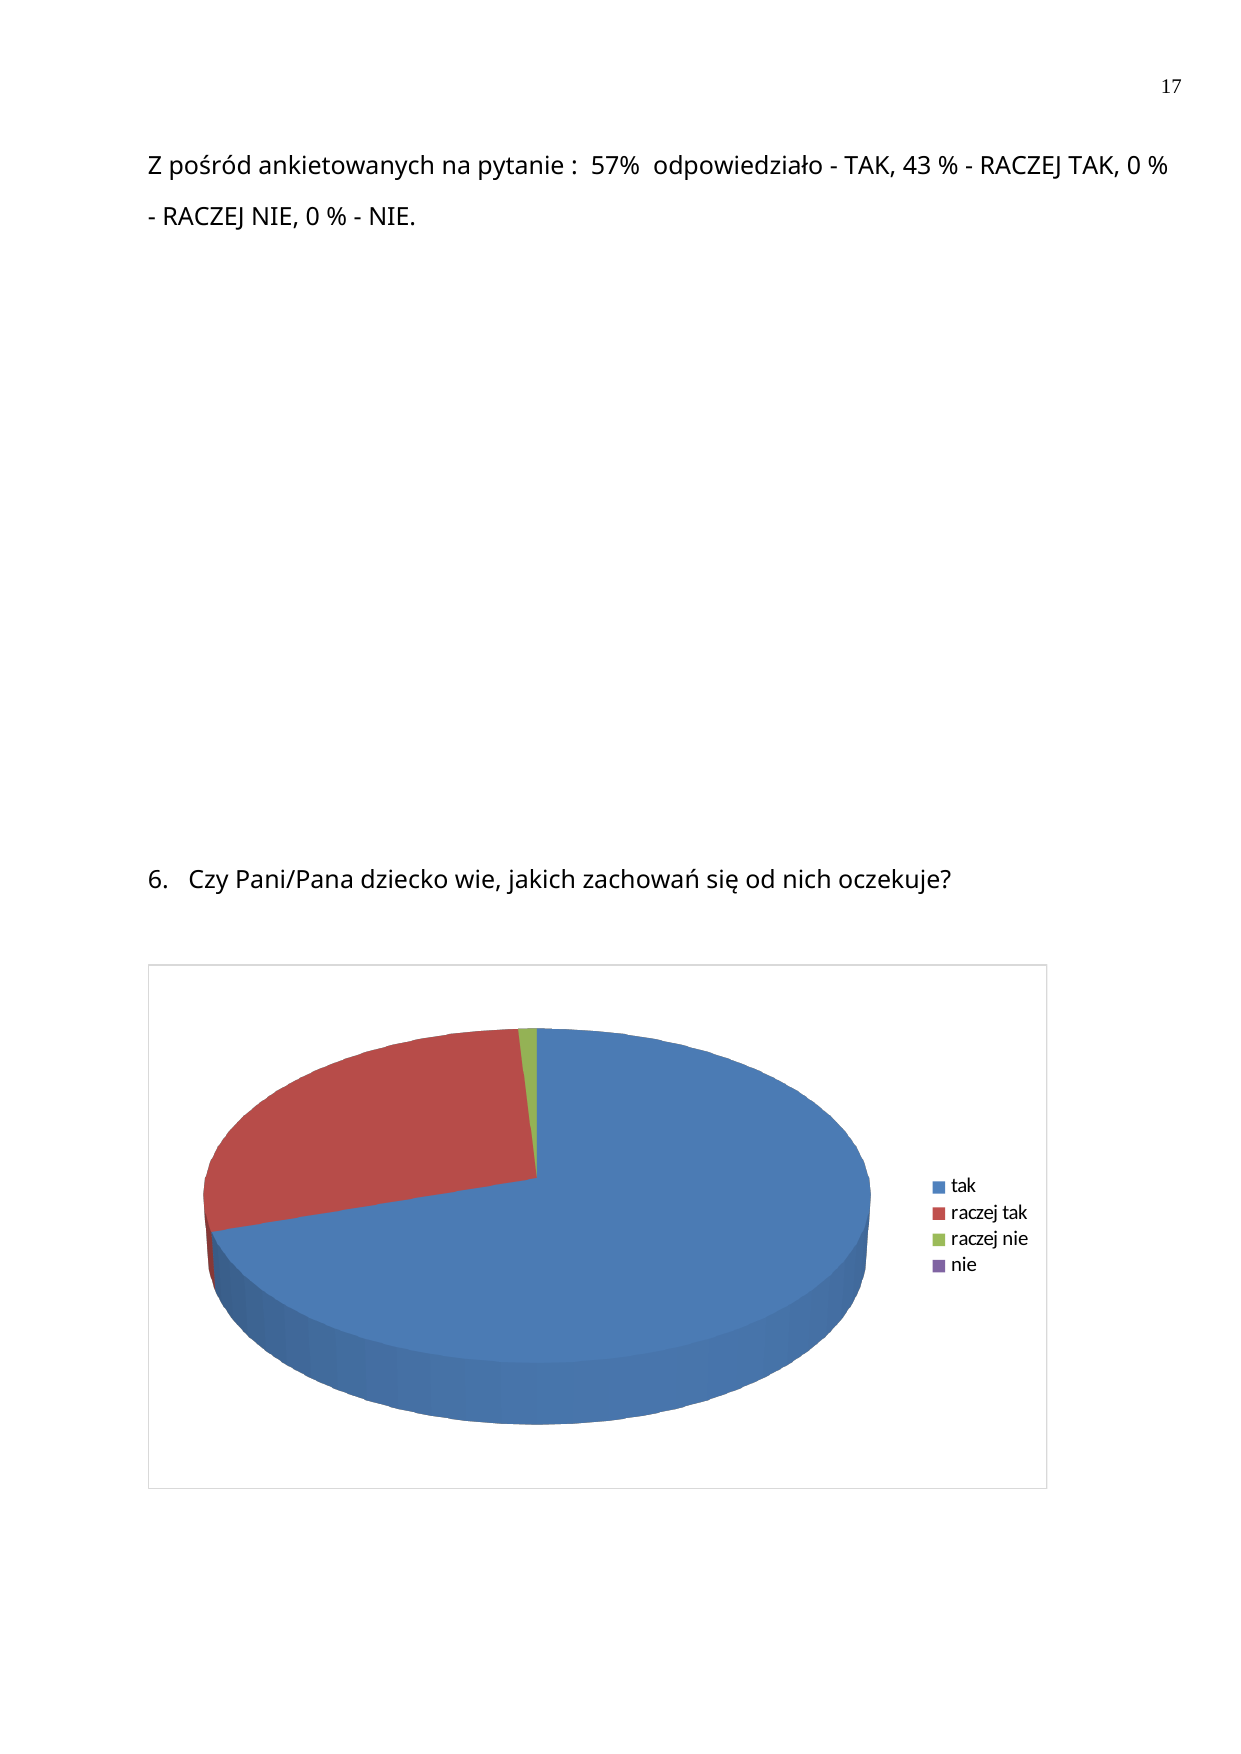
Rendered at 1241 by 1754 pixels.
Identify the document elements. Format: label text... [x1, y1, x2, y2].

text Z pośród ankietowanych na pytanie : 57% odpowiedziało - TAK, 43 % - RACZEJ TAK, 0 % - RACZEJ NIE, 0 % - NIE. [148, 148, 1181, 233]
text 6. Czy Pani/Pana dziecko wie, jakich zachowań się od nich oczekuje? [148, 862, 1181, 896]
